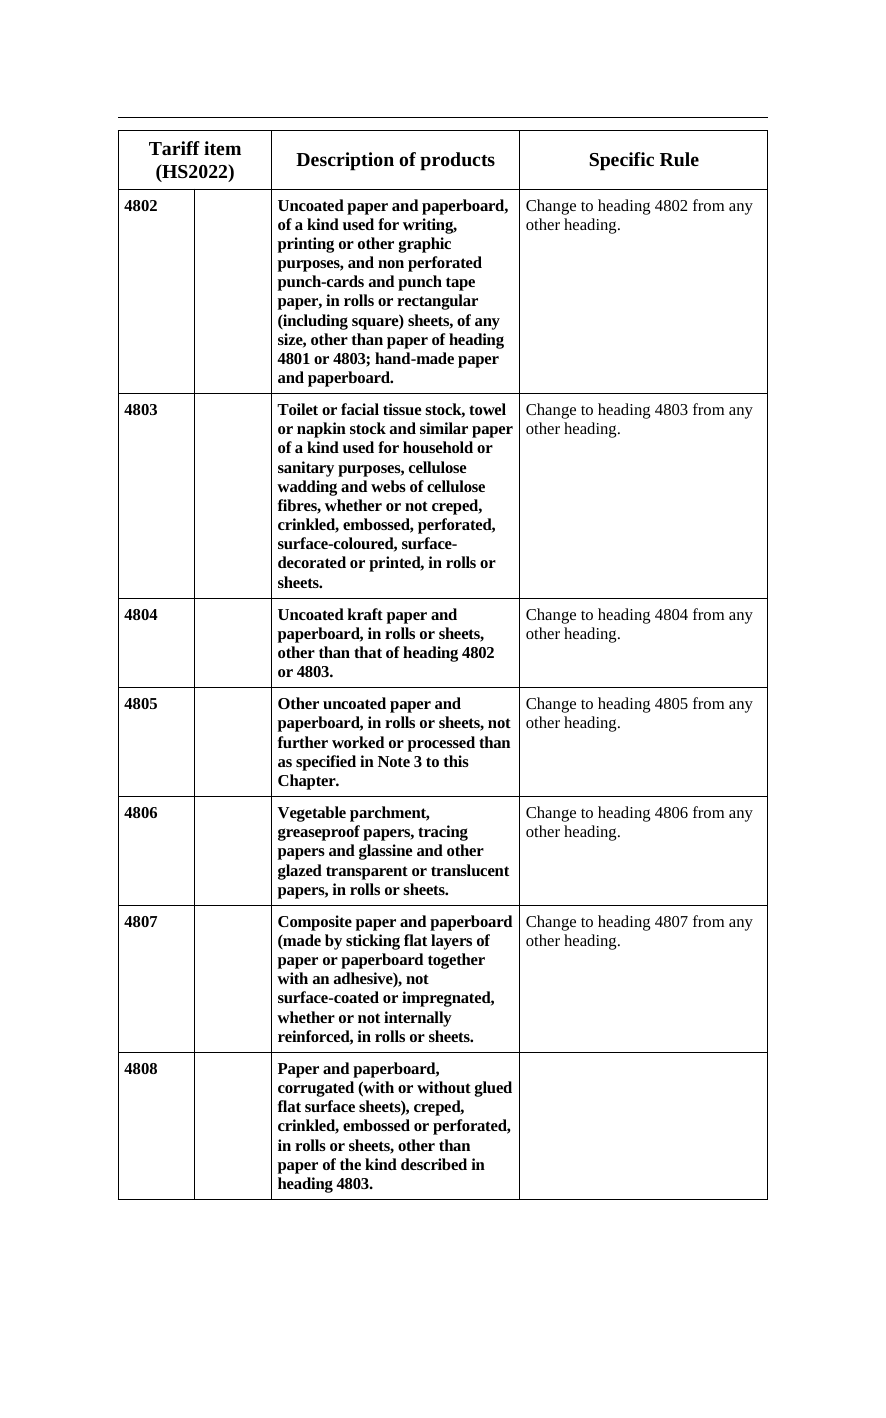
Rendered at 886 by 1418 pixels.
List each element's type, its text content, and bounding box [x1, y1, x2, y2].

table_header Specific Rule [520, 131, 767, 188]
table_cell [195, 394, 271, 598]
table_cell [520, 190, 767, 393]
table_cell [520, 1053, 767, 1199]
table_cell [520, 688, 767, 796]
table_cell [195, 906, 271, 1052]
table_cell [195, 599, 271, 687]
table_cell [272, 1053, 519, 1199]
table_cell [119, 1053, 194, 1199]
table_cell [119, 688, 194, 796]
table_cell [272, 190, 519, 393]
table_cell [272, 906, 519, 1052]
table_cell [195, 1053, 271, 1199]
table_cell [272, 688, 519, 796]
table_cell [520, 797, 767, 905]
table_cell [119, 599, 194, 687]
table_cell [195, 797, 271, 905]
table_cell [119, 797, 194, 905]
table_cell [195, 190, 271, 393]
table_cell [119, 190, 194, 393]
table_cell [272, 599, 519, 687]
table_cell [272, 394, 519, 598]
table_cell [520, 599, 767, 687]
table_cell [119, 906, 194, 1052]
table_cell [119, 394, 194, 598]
table_header Tariff item (HS2022) [119, 131, 271, 188]
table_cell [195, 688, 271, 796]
table_header Description of products [272, 131, 519, 188]
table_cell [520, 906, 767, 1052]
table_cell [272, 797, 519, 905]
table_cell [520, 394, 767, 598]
